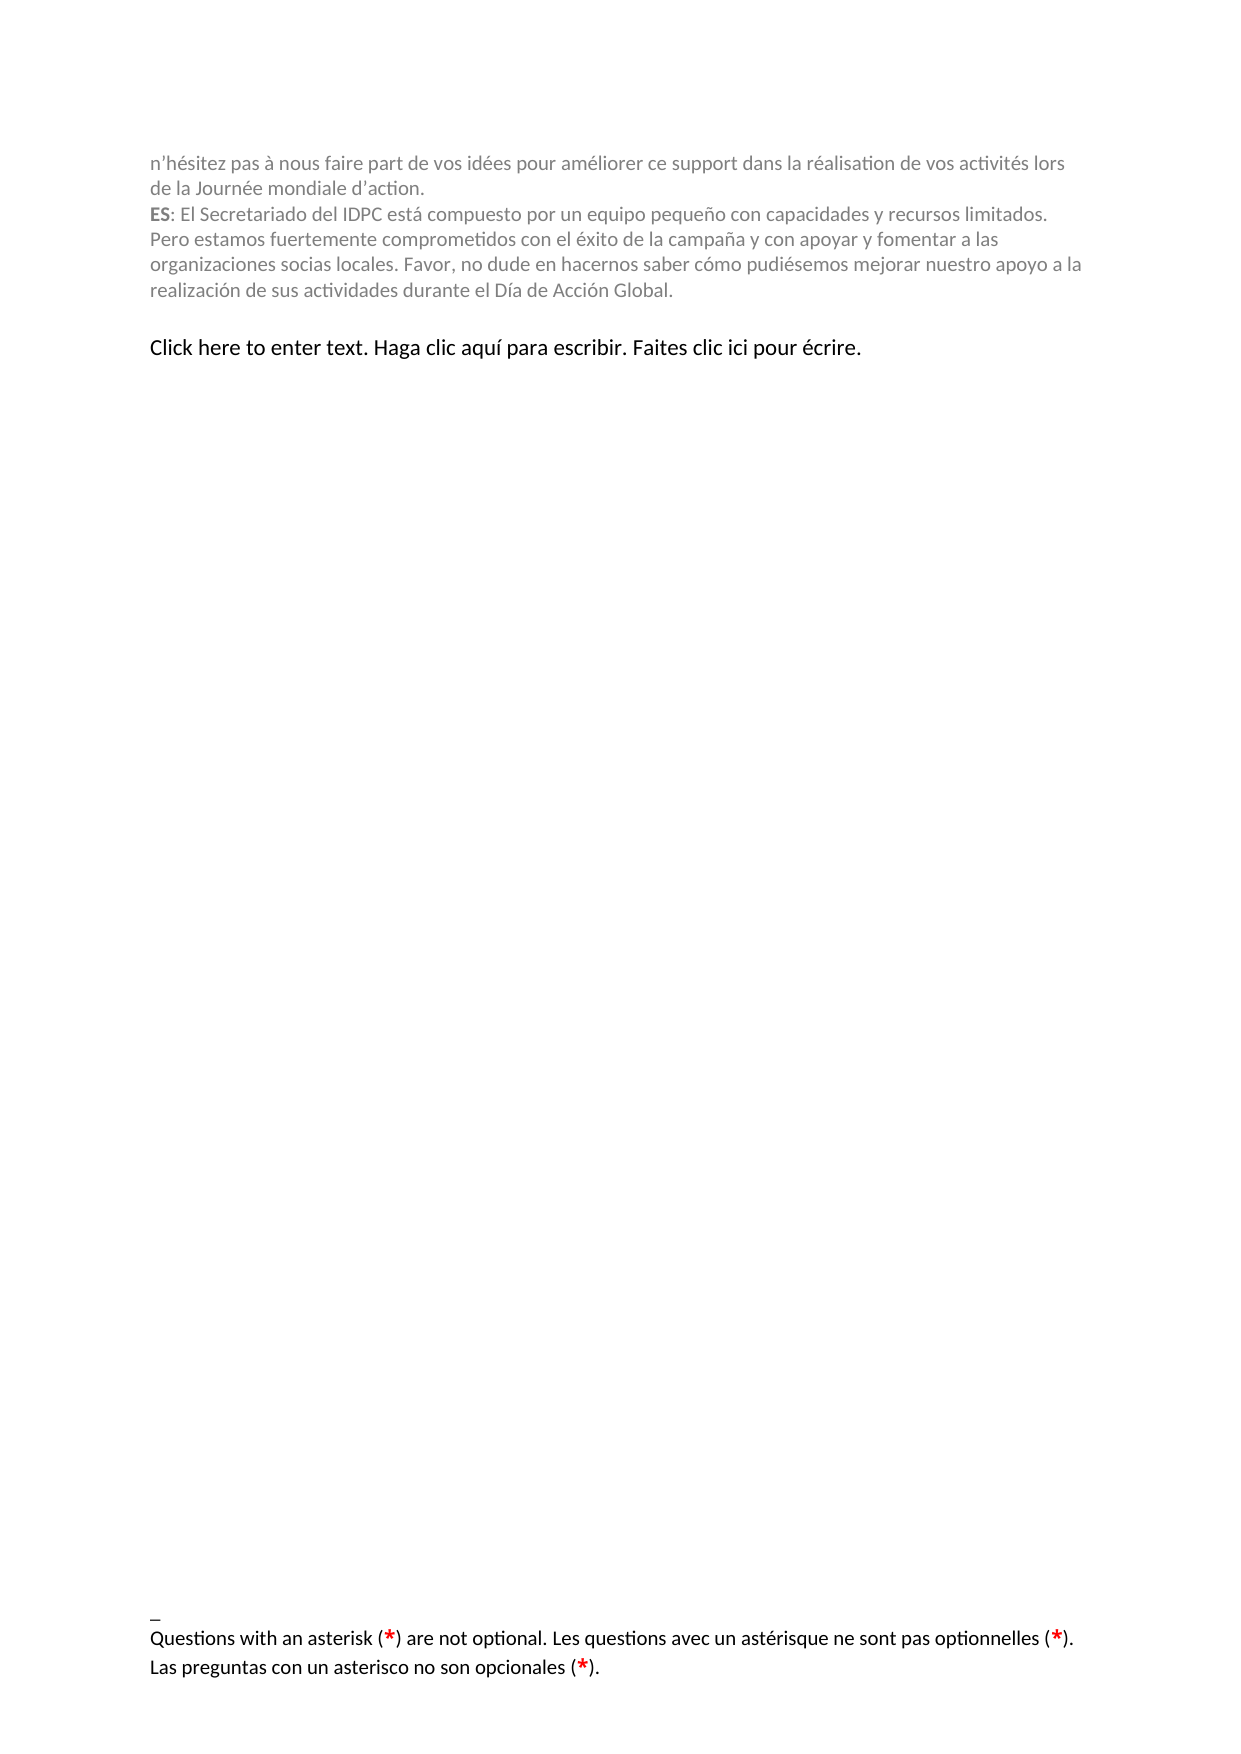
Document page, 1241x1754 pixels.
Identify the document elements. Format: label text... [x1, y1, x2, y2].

text ES: El Secretariado del IDPC está compuesto por un equipo pequeño con capacidades y recursos limitados. Pero estamos fuertemente comprometidos con el éxito de la campaña y con apoyar y fomentar a las organizaciones socias locales. Favor, no dude en hacernos saber cómo pudiésemos mejorar nuestro apoyo a la realización de sus actividades durante el Día de Acción Global. [674, 201, 1090, 302]
